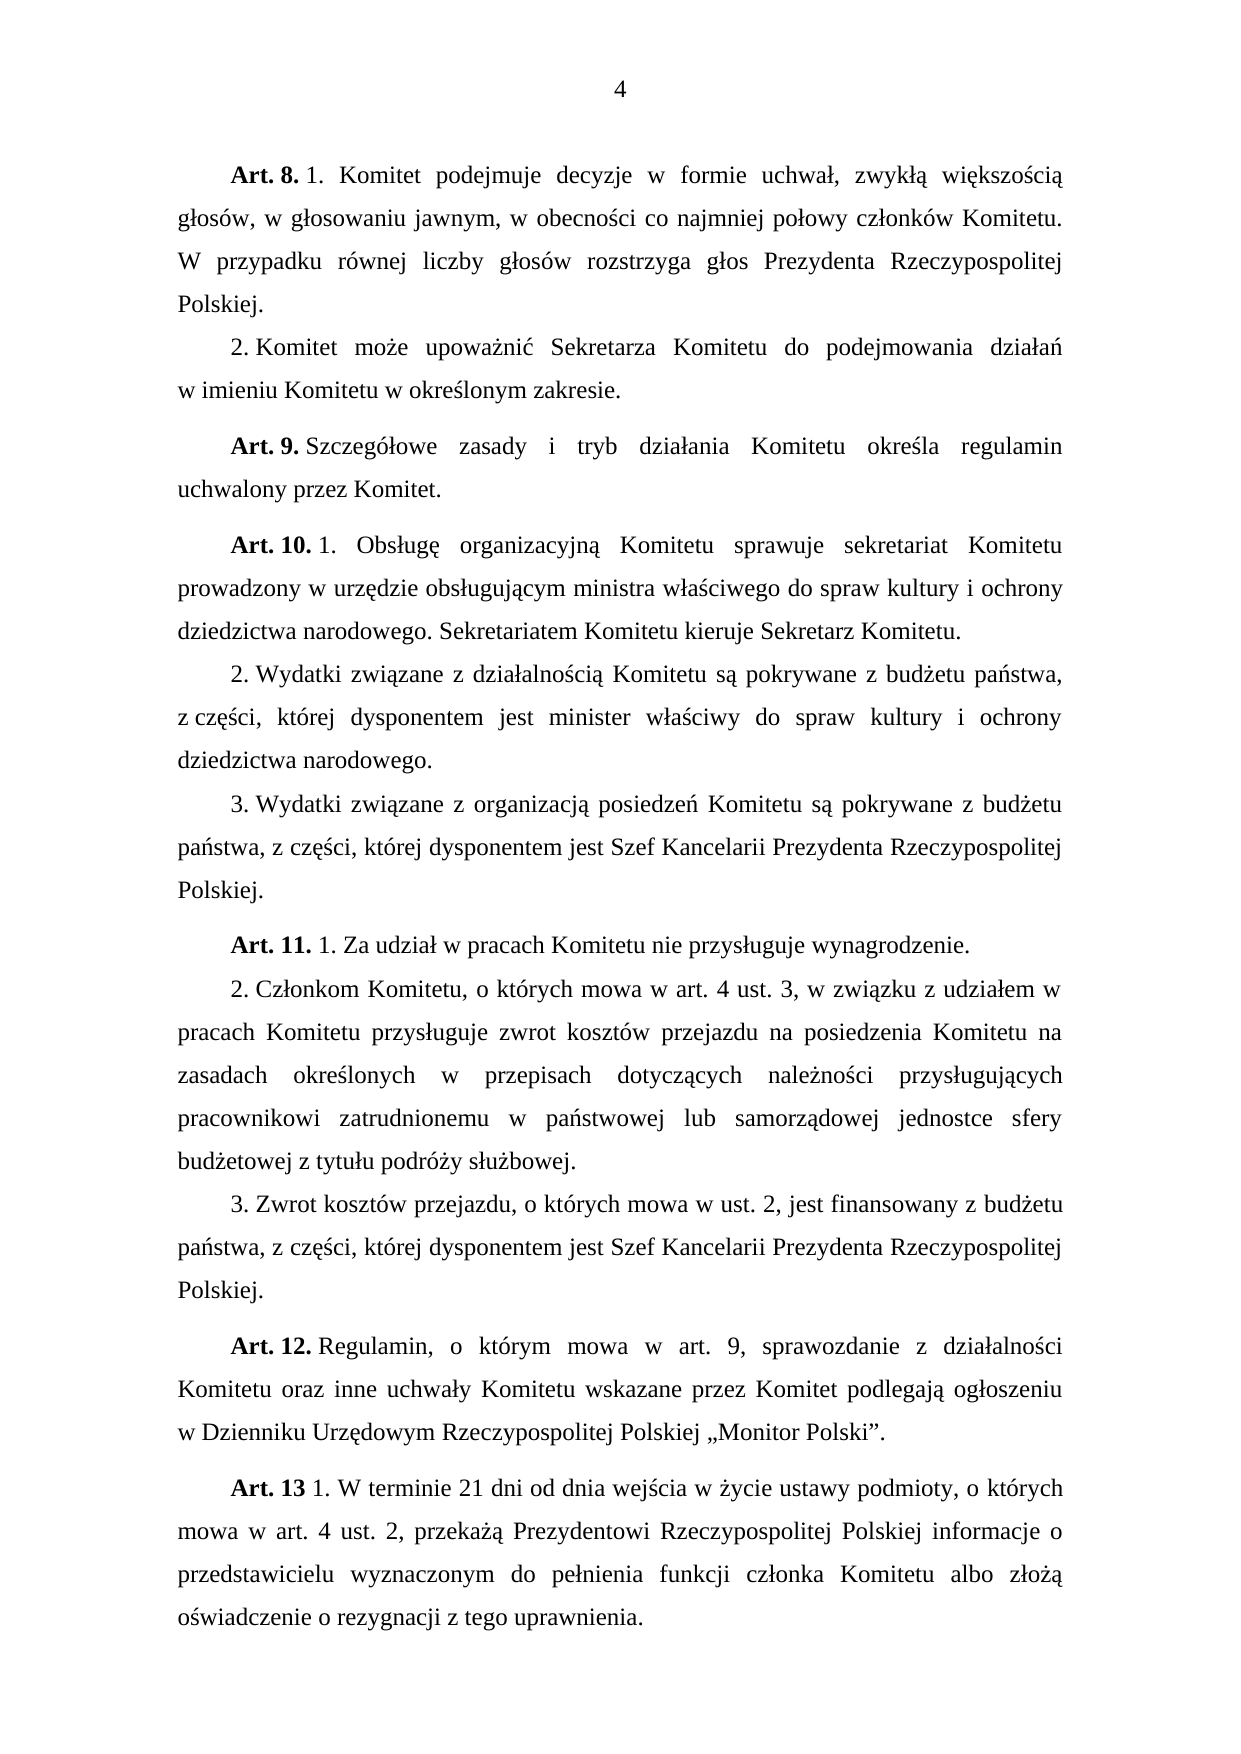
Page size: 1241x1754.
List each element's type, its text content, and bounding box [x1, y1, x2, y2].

text Art. 11. 1. Za udział w pracach Komitetu nie przysługuje wynagrodzenie. [177, 931, 1063, 959]
text Art. 13 1. W terminie 21 dni od dnia wejścia w życie ustawy podmioty, o których mowa w art. 4 ust. 2, przekażą Prezydentowi Rzeczypospolitej Polskiej informacje o przedstawicielu wyznaczonym do pełnienia funkcji członka Komitetu albo złożą oświadczenie o rezygnacji z tego uprawnienia. [177, 1473, 1063, 1631]
text Art. 12. Regulamin, o którym mowa w art. 9, sprawozdanie z działalności Komitetu oraz inne uchwały Komitetu wskazane przez Komitet podlegają ogłoszeniu w Dzienniku Urzędowym Rzeczypospolitej Polskiej „Monitor Polski”. [177, 1331, 1063, 1446]
text Art. 10. 1. Obsługę organizacyjną Komitetu sprawuje sekretariat Komitetu prowadzony w urzędzie obsługującym ministra właściwego do spraw kultury i ochrony dziedzictwa narodowego. Sekretariatem Komitetu kieruje Sekretarz Komitetu. [177, 530, 1063, 645]
text Art. 8. 1. Komitet podejmuje decyzje w formie uchwał, zwykłą większością głosów, w głosowaniu jawnym, w obecności co najmniej połowy członków Komitetu. W przypadku równej liczby głosów rozstrzyga głos Prezydenta Rzeczypospolitej Polskiej. [177, 160, 1063, 318]
text 3. Wydatki związane z organizacją posiedzeń Komitetu są pokrywane z budżetu państwa, z części, której dysponentem jest Szef Kancelarii Prezydenta Rzeczypospolitej Polskiej. [177, 789, 1063, 904]
text 2. Komitet może upoważnić Sekretarza Komitetu do podejmowania działań w imieniu Komitetu w określonym zakresie. [177, 332, 1063, 404]
text 3. Zwrot kosztów przejazdu, o których mowa w ust. 2, jest finansowany z budżetu państwa, z części, której dysponentem jest Szef Kancelarii Prezydenta Rzeczypospolitej Polskiej. [177, 1189, 1063, 1304]
text Art. 9. Szczegółowe zasady i tryb działania Komitetu określa regulamin uchwalony przez Komitet. [177, 431, 1063, 503]
text 2. Członkom Komitetu, o których mowa w art. 4 ust. 3, w związku z udziałem w pracach Komitetu przysługuje zwrot kosztów przejazdu na posiedzenia Komitetu na zasadach określonych w przepisach dotyczących należności przysługujących pracownikowi zatrudnionemu w państwowej lub samorządowej jednostce sfery budżetowej z tytułu podróży służbowej. [177, 974, 1063, 1175]
text 2. Wydatki związane z działalnością Komitetu są pokrywane z budżetu państwa, z części, której dysponentem jest minister właściwy do spraw kultury i ochrony dziedzictwa narodowego. [177, 659, 1063, 774]
